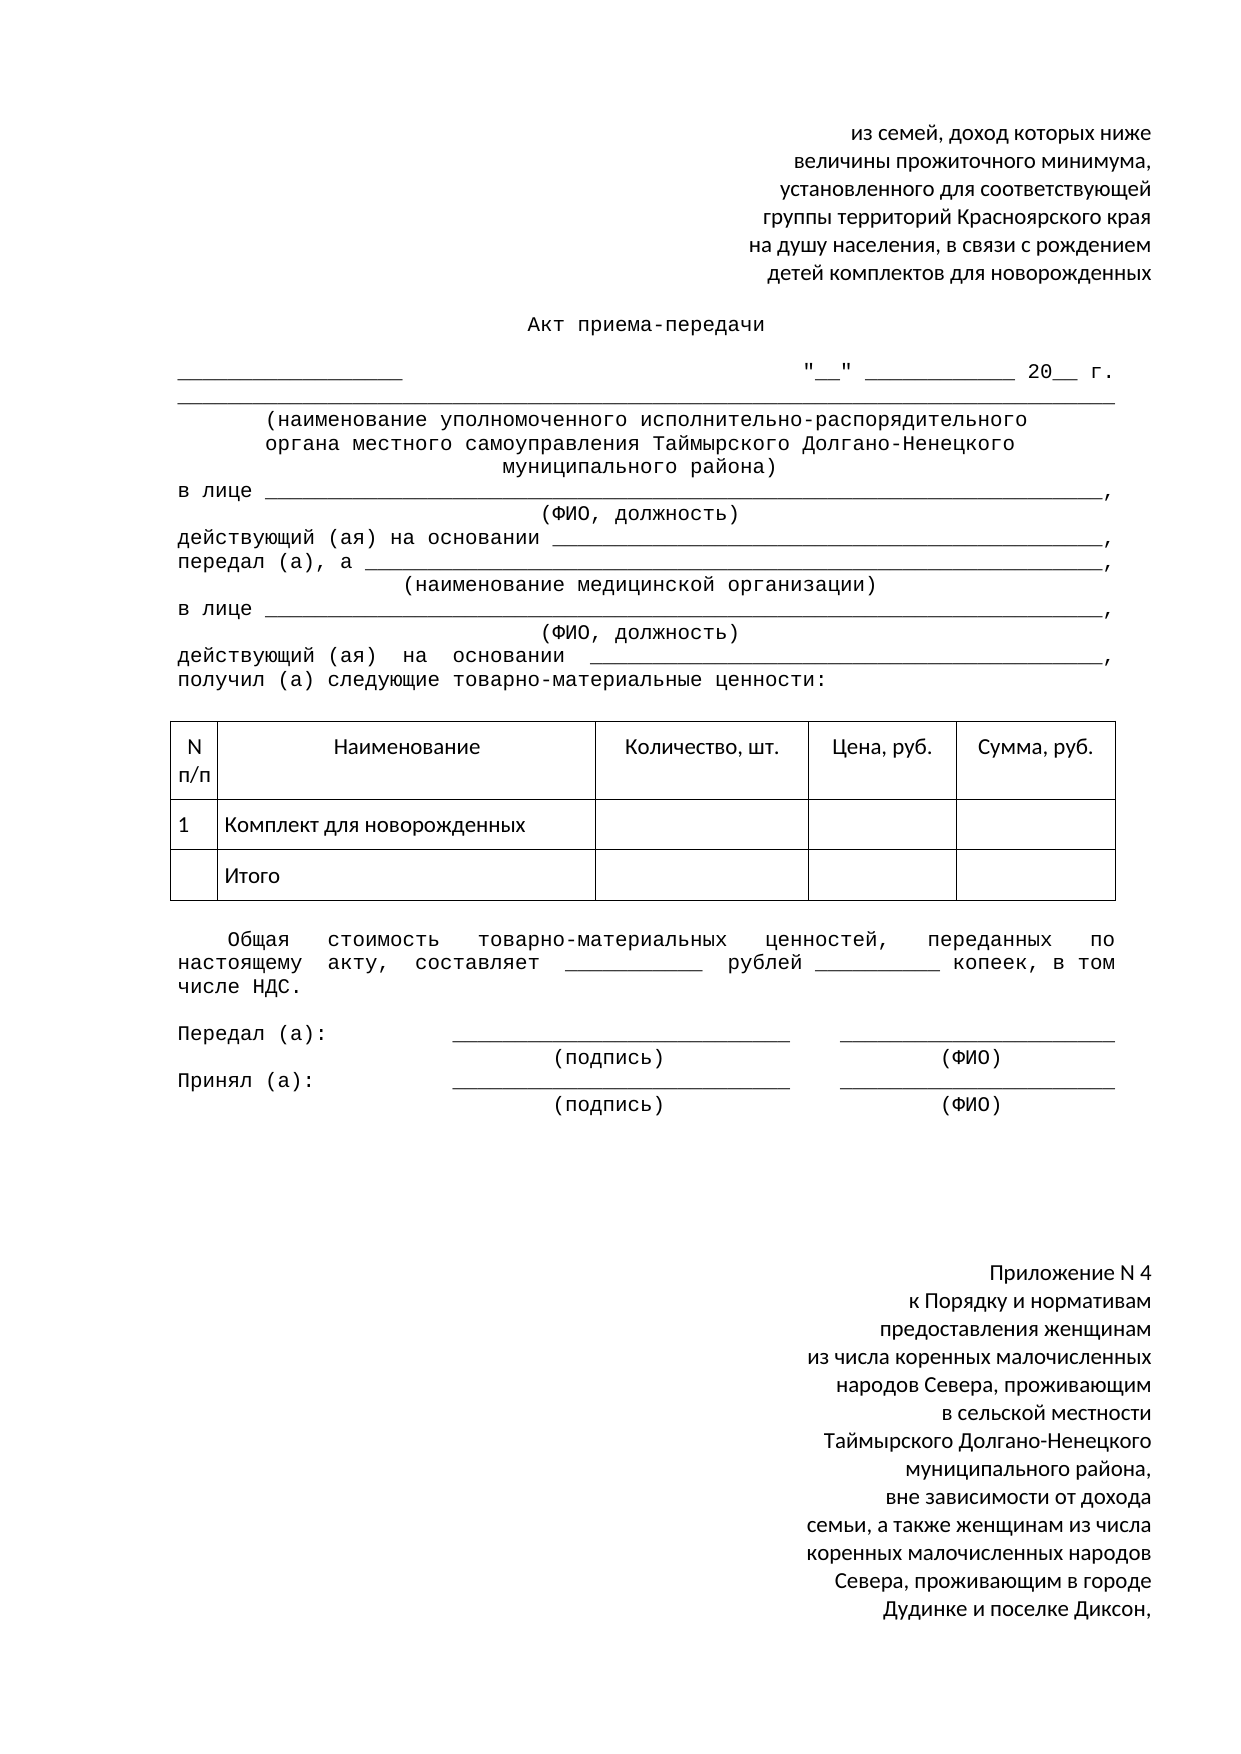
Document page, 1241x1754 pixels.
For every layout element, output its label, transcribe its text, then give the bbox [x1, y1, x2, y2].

text семьи, а также женщинам из числа [177, 1510, 1152, 1538]
text группы территорий Красноярского края [177, 202, 1152, 230]
table_cell [596, 800, 808, 849]
text Акт приема-передачи [177, 314, 1152, 338]
text Принял (а): ___________________________ ______________________ [177, 1071, 1152, 1094]
text народов Севера, проживающим [177, 1370, 1152, 1398]
text Общая стоимость товарно-материальных ценностей, переданных по [177, 929, 1152, 952]
text (подпись) (ФИО) [177, 1047, 1152, 1071]
text органа местного самоуправления Таймырского Долгано-Ненецкого [177, 432, 1152, 456]
text настоящему акту, составляет ___________ рублей __________ копеек, в том [177, 952, 1152, 976]
text муниципального района) [177, 456, 1152, 480]
text (наименование медицинской организации) [177, 574, 1152, 598]
text детей комплектов для новорожденных [177, 258, 1152, 286]
table_header Наименование [218, 722, 595, 799]
text передал (а), а ___________________________________________________________, [177, 551, 1152, 574]
text в лице ___________________________________________________________________, [177, 598, 1152, 622]
text действующий (ая) на основании ____________________________________________, [177, 527, 1152, 551]
table_header N п/п [171, 722, 217, 799]
table_cell [809, 800, 956, 849]
text величины прожиточного минимума, [177, 146, 1152, 174]
text из числа коренных малочисленных [177, 1342, 1152, 1370]
text (наименование уполномоченного исполнительно-распорядительного [177, 409, 1152, 432]
text (подпись) (ФИО) [177, 1094, 1152, 1118]
table_header Сумма, руб. [957, 722, 1115, 799]
text на душу населения, в связи с рождением [177, 230, 1152, 258]
text Передал (а): ___________________________ ______________________ [177, 1023, 1152, 1047]
text ___________________________________________________________________________ [177, 385, 1152, 409]
table_cell [957, 800, 1115, 849]
text предоставления женщинам [177, 1314, 1152, 1342]
text коренных малочисленных народов [177, 1538, 1152, 1566]
text __________________ "__" ____________ 20__ г. [177, 362, 1152, 385]
text действующий (ая) на основании _________________________________________, [177, 645, 1152, 669]
table_cell [957, 850, 1115, 899]
text Севера, проживающим в городе [177, 1566, 1152, 1594]
text Дудинке и поселке Диксон, [177, 1594, 1152, 1622]
text (ФИО, должность) [177, 622, 1152, 645]
table_header Количество, шт. [596, 722, 808, 799]
table_header Цена, руб. [809, 722, 956, 799]
text Приложение N 4 [177, 1258, 1152, 1286]
text числе НДС. [177, 976, 1152, 999]
table_cell Комплект для новорожденных [218, 800, 595, 849]
table_cell 1 [171, 800, 217, 849]
table_cell [596, 850, 808, 899]
text из семей, доход которых ниже [177, 118, 1152, 146]
text Таймырского Долгано-Ненецкого [177, 1426, 1152, 1454]
text установленного для соответствующей [177, 174, 1152, 202]
text (ФИО, должность) [177, 503, 1152, 527]
table_cell Итого [218, 850, 595, 899]
text в лице ___________________________________________________________________, [177, 480, 1152, 503]
text получил (а) следующие товарно-материальные ценности: [177, 669, 1152, 693]
table_cell [171, 850, 217, 899]
text муниципального района, [177, 1454, 1152, 1482]
text к Порядку и нормативам [177, 1286, 1152, 1314]
text в сельской местности [177, 1398, 1152, 1426]
table_cell [809, 850, 956, 899]
text вне зависимости от дохода [177, 1482, 1152, 1510]
